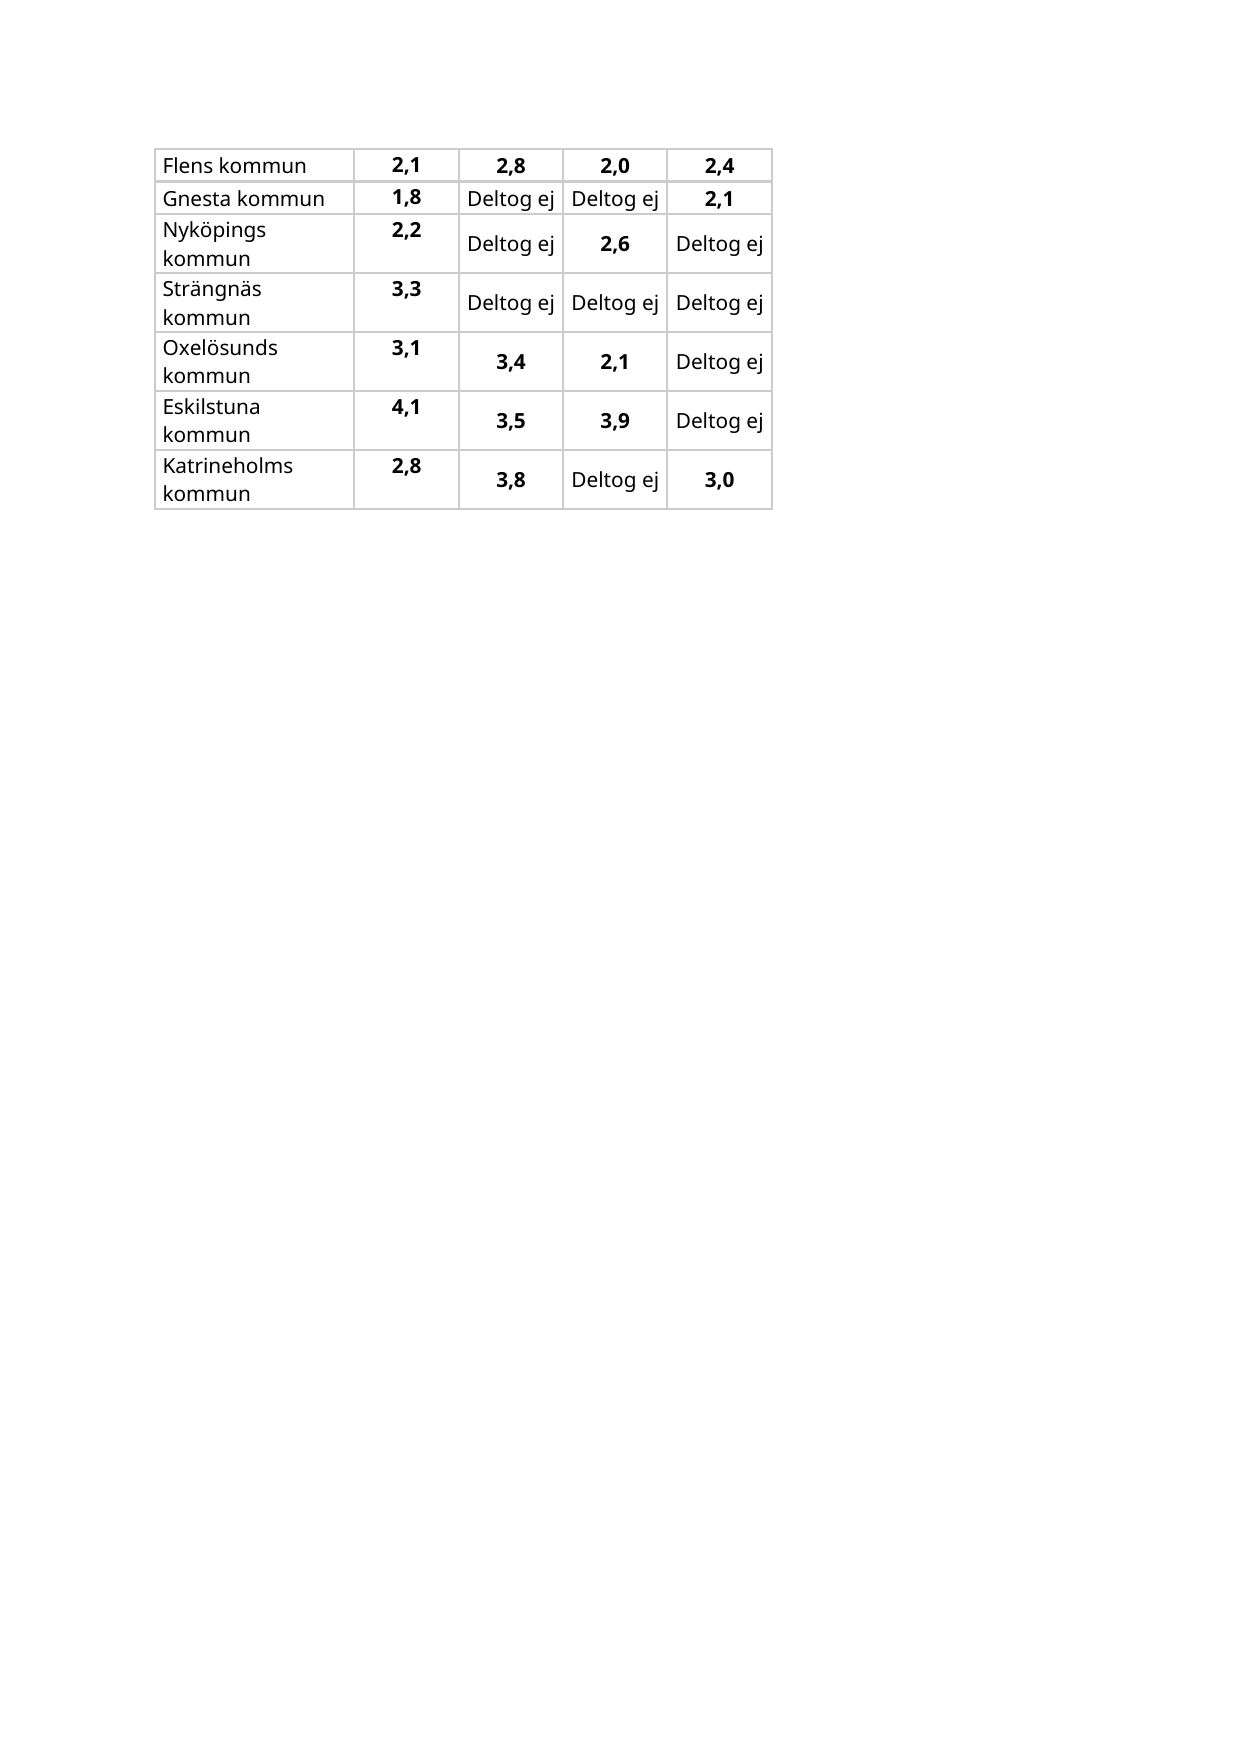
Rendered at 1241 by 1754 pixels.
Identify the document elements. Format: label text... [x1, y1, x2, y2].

table_cell 3,5 [460, 392, 562, 449]
table_cell Deltog ej [564, 274, 666, 331]
table_cell 3,3 [355, 274, 458, 331]
table_cell Katrineholms kommun [156, 451, 353, 508]
table_cell 2,0 [564, 150, 666, 180]
table_cell 3,0 [668, 451, 771, 508]
table_cell Deltog ej [460, 215, 562, 272]
table_cell 2,4 [668, 150, 771, 180]
table_cell 4,1 [355, 392, 458, 449]
table_cell Strängnäs kommun [156, 274, 353, 331]
table_cell Deltog ej [564, 451, 666, 508]
table_cell Eskilstuna kommun [156, 392, 353, 449]
table_cell 2,1 [668, 183, 771, 213]
table_cell 3,1 [355, 333, 458, 390]
table_cell 2,6 [564, 215, 666, 272]
table_cell 1,8 [355, 183, 458, 213]
table_cell Deltog ej [564, 183, 666, 213]
table_cell 2,2 [355, 215, 458, 272]
table_cell 3,4 [460, 333, 562, 390]
table_cell Deltog ej [668, 392, 771, 449]
table_cell 2,8 [355, 451, 458, 508]
table_cell Gnesta kommun [156, 183, 353, 213]
table_cell Deltog ej [668, 333, 771, 390]
table_cell 3,8 [460, 451, 562, 508]
table_cell Nyköpings kommun [156, 215, 353, 272]
table_cell Oxelösunds kommun [156, 333, 353, 390]
table_cell 2,1 [355, 150, 458, 180]
table_cell 2,1 [564, 333, 666, 390]
table_cell Flens kommun [156, 150, 353, 180]
table_cell Deltog ej [460, 274, 562, 331]
table_cell Deltog ej [668, 215, 771, 272]
table_cell Deltog ej [460, 183, 562, 213]
table_cell 3,9 [564, 392, 666, 449]
table_cell 2,8 [460, 150, 562, 180]
table_cell Deltog ej [668, 274, 771, 331]
